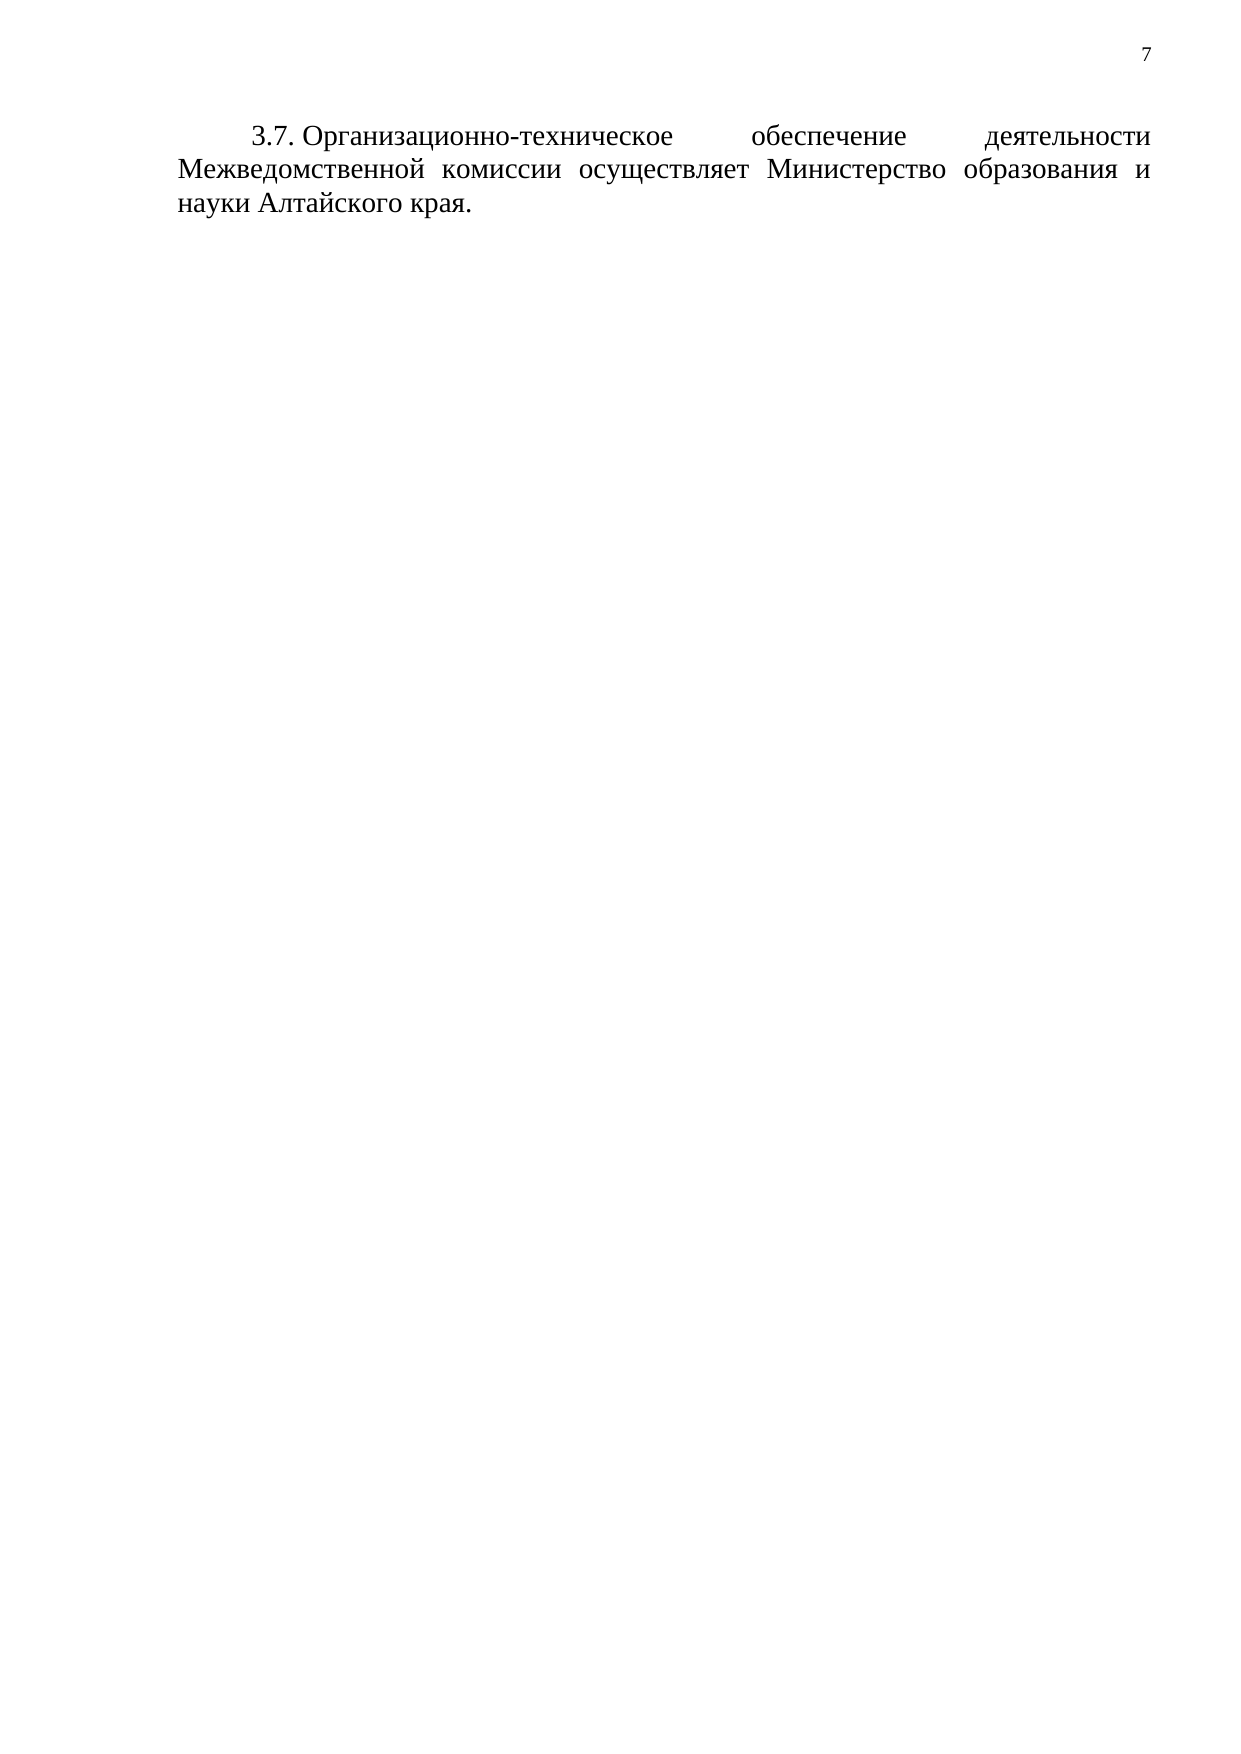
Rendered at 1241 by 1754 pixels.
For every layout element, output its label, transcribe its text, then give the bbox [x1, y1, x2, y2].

text 3.7. Организационно-техническое обеспечение деятельности Межведомственной комиссии осуществляет Министерство образования и науки Алтайского края. [177, 118, 1152, 219]
